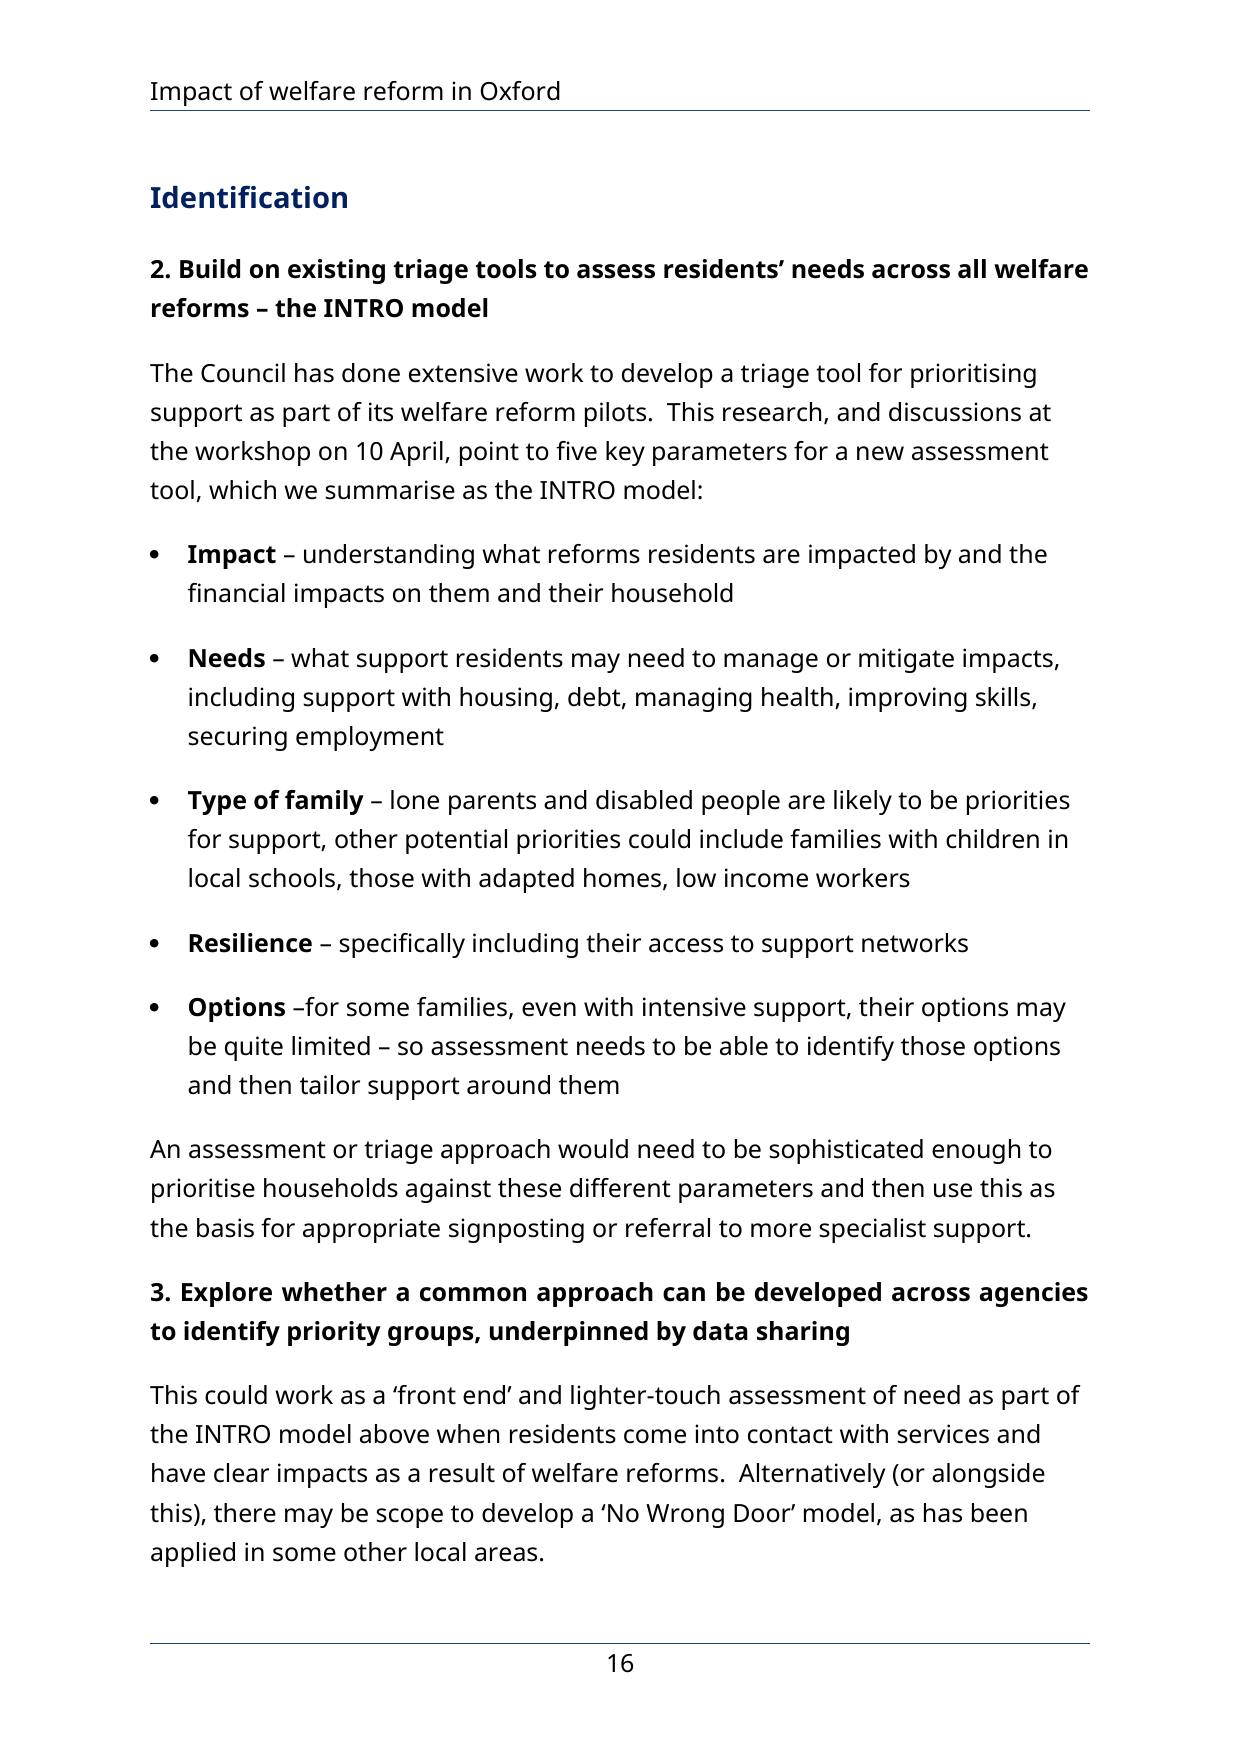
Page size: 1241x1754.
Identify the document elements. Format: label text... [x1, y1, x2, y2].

list Impact – understanding what reforms residents are impacted by and the financial impacts on them and their household [150, 537, 1090, 610]
list Type of family – lone parents and disabled people are likely to be priorities for support, other potential priorities could include families with children in local schools, those with adapted homes, low income workers [150, 783, 1090, 895]
list The Council has done extensive work to develop a triage tool for prioritising support as part of its welfare reform pilots. This research, and discussions at the workshop on 10 April, point to five key parameters for a new assessment tool, which we summarise as the INTRO model: [150, 355, 1090, 507]
list Needs – what support residents may need to manage or mitigate impacts, including support with housing, debt, managing health, improving skills, securing employment [150, 640, 1090, 753]
subtitle Identification [150, 177, 1090, 217]
list 2. Build on existing triage tools to assess residents’ needs across all welfare reforms – the INTRO model [150, 252, 1090, 325]
list Options –for some families, even with intensive support, their options may be quite limited – so assessment needs to be able to identify those options and then tailor support around them [150, 989, 1090, 1102]
list Resilience – specifically including their access to support networks [150, 925, 1090, 959]
list 3. Explore whether a common approach can be developed across agencies to identify priority groups, underpinned by data sharing [150, 1274, 1090, 1348]
list This could work as a ‘front end’ and lighter-touch assessment of need as part of the INTRO model above when residents come into contact with services and have clear impacts as a result of welfare reforms. Alternatively (or alongside this), there may be scope to develop a ‘No Wrong Door’ model, as has been applied in some other local areas. [150, 1378, 1090, 1568]
list An assessment or triage approach would need to be sophisticated enough to prioritise households against these different parameters and then use this as the basis for appropriate signposting or referral to more specialist support. [150, 1132, 1090, 1244]
